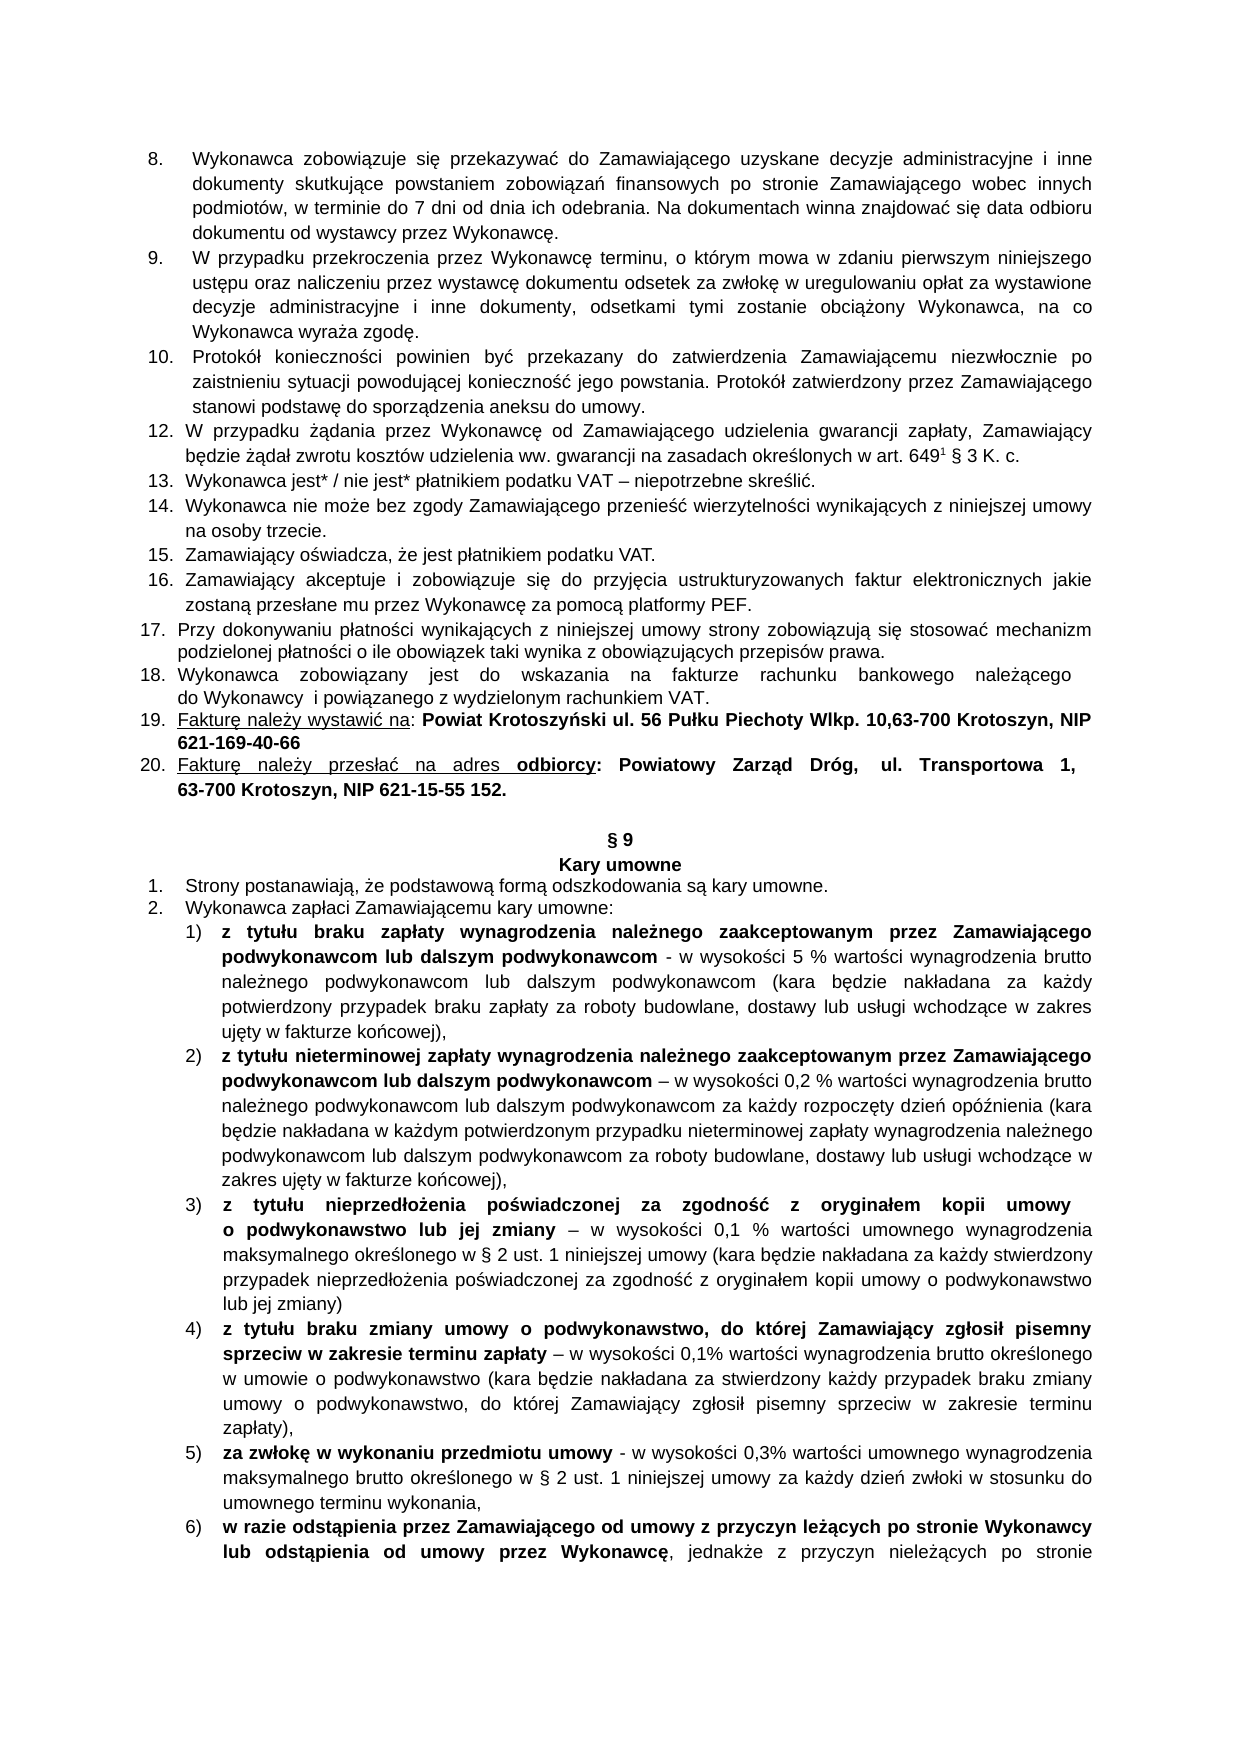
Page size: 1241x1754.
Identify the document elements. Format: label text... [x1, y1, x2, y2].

list Wykonawca zobowiązany jest do wskazania na fakturze rachunku bankowego należącego do Wykonawcy i powiązanego z wydzielonym rachunkiem VAT. [140, 664, 1093, 708]
list Zamawiający akceptuje i zobowiązuje się do przyjęcia ustrukturyzowanych faktur elektronicznych jakie zostaną przesłane mu przez Wykonawcę za pomocą platformy PEF. [148, 569, 1093, 615]
list W przypadku żądania przez Wykonawcę od Zamawiającego udzielenia gwarancji zapłaty, Zamawiający będzie żądał zwrotu kosztów udzielenia ww. gwarancji na zasadach określonych w art. 6491 § 3 K. c. [148, 420, 1093, 467]
list Strony postanawiają, że podstawową formą odszkodowania są kary umowne. [148, 875, 1093, 897]
list W przypadku przekroczenia przez Wykonawcę terminu, o którym mowa w zdaniu pierwszym niniejszego ustępu oraz naliczeniu przez wystawcę dokumentu odsetek za zwłokę w uregulowaniu opłat za wystawione decyzje administracyjne i inne dokumenty, odsetkami tymi zostanie obciążony Wykonawca, na co Wykonawca wyraża zgodę. [148, 247, 1093, 343]
list Wykonawca nie może bez zgody Zamawiającego przenieść wierzytelności wynikających z niniejszej umowy na osoby trzecie. [148, 495, 1093, 541]
list Wykonawca zobowiązuje się przekazywać do Zamawiającego uzyskane decyzje administracyjne i inne dokumenty skutkujące powstaniem zobowiązań finansowych po stronie Zamawiającego wobec innych podmiotów, w terminie do 7 dni od dnia ich odebrania. Na dokumentach winna znajdować się data odbioru dokumentu od wystawcy przez Wykonawcę. [148, 148, 1093, 243]
list Zamawiający oświadcza, że jest płatnikiem podatku VAT. [148, 544, 1093, 566]
list Fakturę należy przesłać na adres odbiorcy: Powiatowy Zarząd Dróg, ul. Transportowa 1, 63-700 Krotoszyn, NIP 621-15-55 152. [140, 754, 1093, 801]
list Fakturę należy wystawić na: Powiat Krotoszyński ul. 56 Pułku Piechoty Wlkp. 10,63-700 Krotoszyn, NIP 621-169-40-66 [140, 709, 1093, 753]
list Przy dokonywaniu płatności wynikających z niniejszej umowy strony zobowiązują się stosować mechanizm podzielonej płatności o ile obowiązek taki wynika z obowiązujących przepisów prawa. [140, 619, 1093, 663]
list Protokół konieczności powinien być przekazany do zatwierdzenia Zamawiającemu niezwłocznie po zaistnieniu sytuacji powodującej konieczność jego powstania. Protokół zatwierdzony przez Zamawiającego stanowi podstawę do sporządzenia aneksu do umowy. [148, 346, 1093, 417]
list Wykonawca jest* / nie jest* płatnikiem podatku VAT – niepotrzebne skreślić. [148, 470, 1093, 491]
list Wykonawca zapłaci Zamawiającemu kary umowne: [148, 897, 1093, 918]
list z tytułu nieterminowej zapłaty wynagrodzenia należnego zaakceptowanym przez Zamawiającego podwykonawcom lub dalszym podwykonawcom – w wysokości 0,2 % wartości wynagrodzenia brutto należnego podwykonawcom lub dalszym podwykonawcom za każdy rozpoczęty dzień opóźnienia (kara będzie nakładana w każdym potwierdzonym przypadku nieterminowej zapłaty wynagrodzenia należnego podwykonawcom lub dalszym podwykonawcom za roboty budowlane, dostawy lub usługi wchodzące w zakres ujęty w fakturze końcowej), [185, 1045, 1093, 1191]
list z tytułu nieprzedłożenia poświadczonej za zgodność z oryginałem kopii umowy o podwykonawstwo lub jej zmiany – w wysokości 0,1 % wartości umownego wynagrodzenia maksymalnego określonego w § 2 ust. 1 niniejszej umowy (kara będzie nakładana za każdy stwierdzony przypadek nieprzedłożenia poświadczonej za zgodność z oryginałem kopii umowy o podwykonawstwo lub jej zmiany) [185, 1194, 1093, 1315]
list z tytułu braku zapłaty wynagrodzenia należnego zaakceptowanym przez Zamawiającego podwykonawcom lub dalszym podwykonawcom - w wysokości 5 % wartości wynagrodzenia brutto należnego podwykonawcom lub dalszym podwykonawcom (kara będzie nakładana za każdy potwierdzony przypadek braku zapłaty za roboty budowlane, dostawy lub usługi wchodzące w zakres ujęty w fakturze końcowej), [185, 921, 1093, 1042]
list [185, 1516, 1093, 1563]
list z tytułu braku zmiany umowy o podwykonawstwo, do której Zamawiający zgłosił pisemny sprzeciw w zakresie terminu zapłaty – w wysokości 0,1% wartości wynagrodzenia brutto określonego w umowie o podwykonawstwo (kara będzie nakładana za stwierdzony każdy przypadek braku zmiany umowy o podwykonawstwo, do której Zamawiający zgłosił pisemny sprzeciw w zakresie terminu zapłaty), [185, 1318, 1093, 1439]
list za zwłokę w wykonaniu przedmiotu umowy - w wysokości 0,3% wartości umownego wynagrodzenia maksymalnego brutto określonego w § 2 ust. 1 niniejszej umowy za każdy dzień zwłoki w stosunku do umownego terminu wykonania, [185, 1442, 1093, 1513]
text § 9 [148, 829, 1093, 850]
list Kary umowne [148, 853, 1093, 875]
